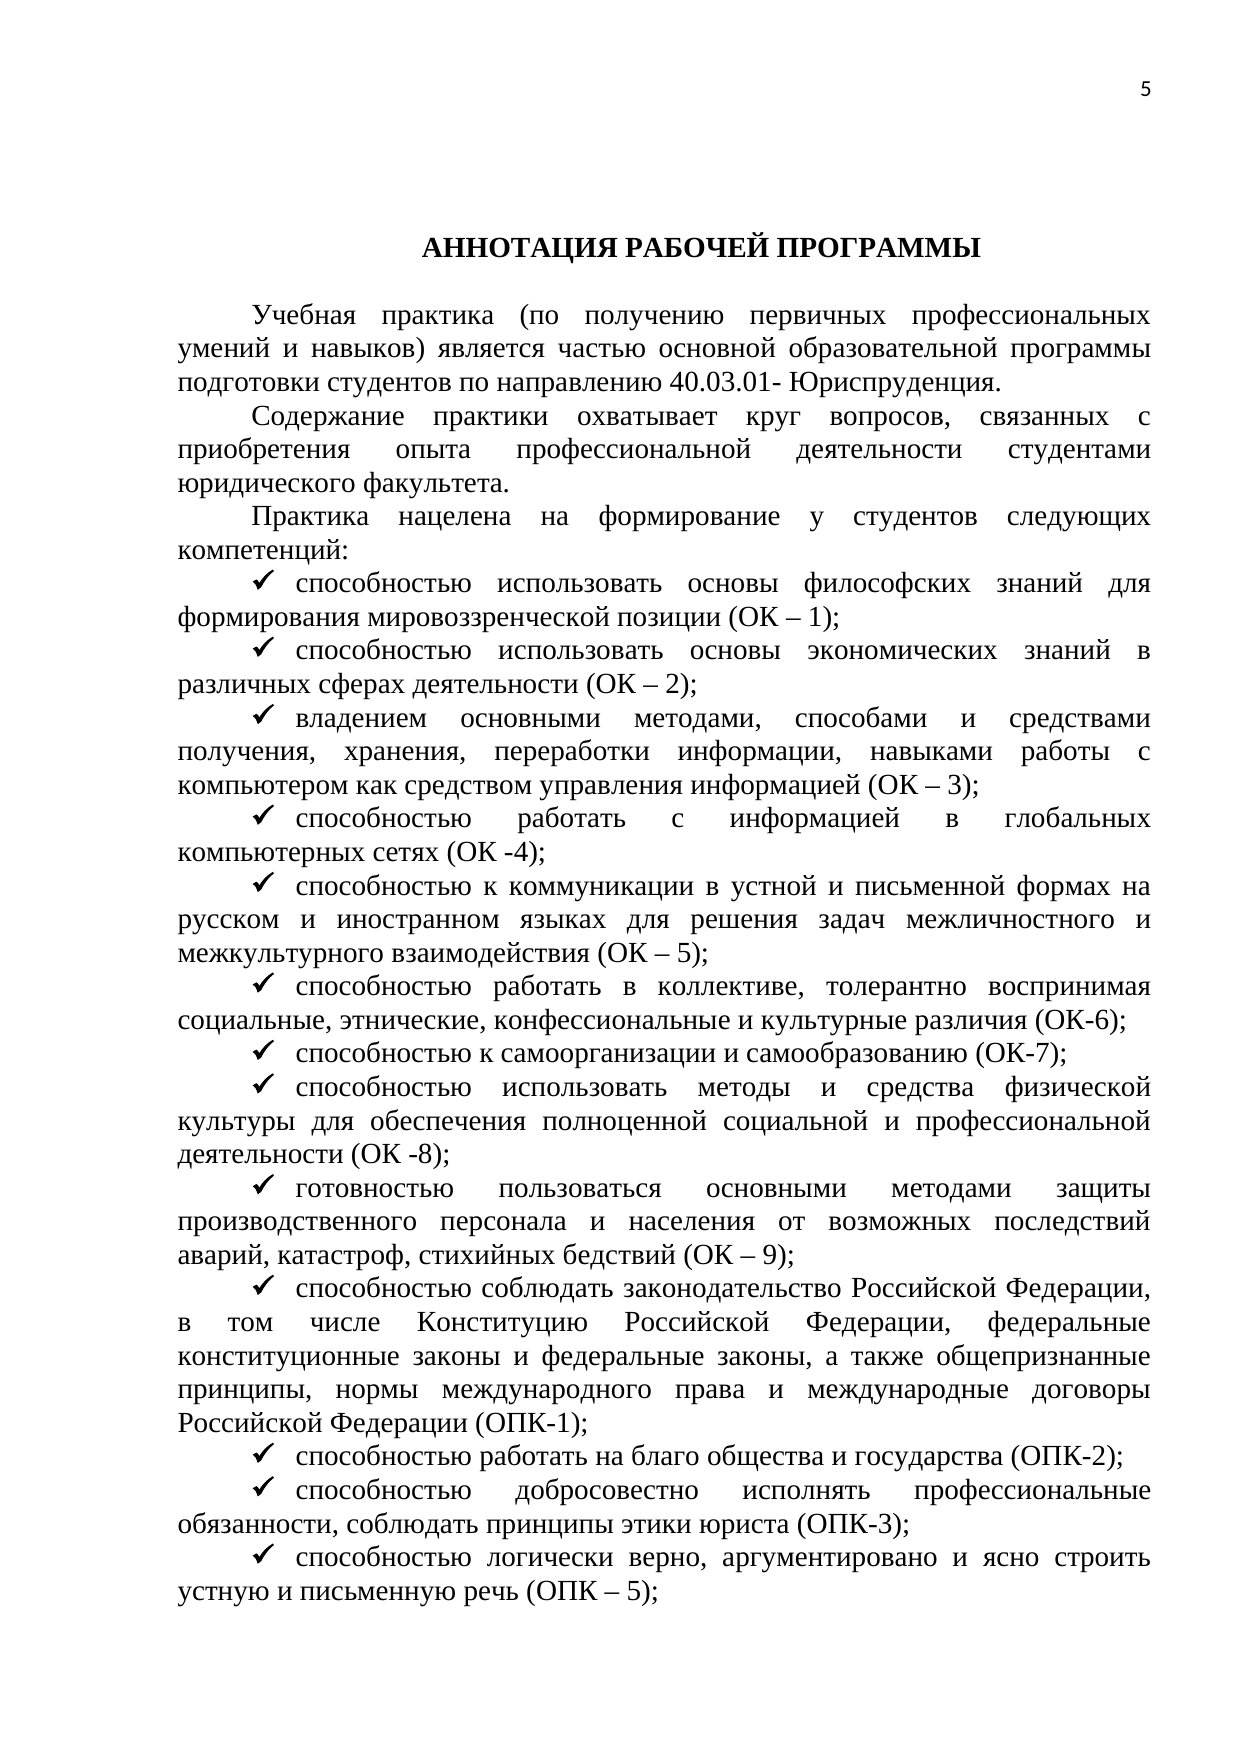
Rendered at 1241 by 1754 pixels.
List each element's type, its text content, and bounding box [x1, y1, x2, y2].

text Практика нацелена на формирование у студентов следующих компетенций: [177, 498, 1152, 565]
list способностью работать в коллективе, толерантно воспринимая социальные, этнические, конфессиональные и культурные различия (ОК-6); [177, 968, 1152, 1036]
text Учебная практика (по получению первичных профессиональных умений и навыков) является частью основной образовательной программы подготовки студентов по направлению 40.03.01- Юриспруденция. [177, 297, 1152, 398]
list способностью к самоорганизации и самообразованию (ОК-7); [177, 1036, 1152, 1069]
list способностью использовать методы и средства физической культуры для обеспечения полноценной социальной и профессиональной деятельности (ОК -8); [177, 1069, 1152, 1170]
list способностью к коммуникации в устной и письменной формах на русском и иностранном языках для решения задач межличностного и межкультурного взаимодействия (ОК – 5); [177, 868, 1152, 968]
list способностью работать с информацией в глобальных компьютерных сетях (ОК -4); [177, 800, 1152, 868]
text АННОТАЦИЯ РАБОЧЕЙ ПРОГРАММЫ [177, 230, 1152, 263]
list способностью соблюдать законодательство Российской Федерации, в том числе Конституцию Российской Федерации, федеральные конституционные законы и федеральные законы, а также общепризнанные принципы, нормы международного права и международные договоры Российской Федерации (ОПК-1); [177, 1271, 1152, 1438]
list способностью добросовестно исполнять профессиональные обязанности, соблюдать принципы этики юриста (ОПК-3); [177, 1472, 1152, 1539]
list владением основными методами, способами и средствами получения, хранения, переработки информации, навыками работы с компьютером как средством управления информацией (ОК – 3); [177, 700, 1152, 800]
list способностью работать на благо общества и государства (ОПК-2); [177, 1438, 1152, 1472]
list готовностью пользоваться основными методами защиты производственного персонала и населения от возможных последствий аварий, катастроф, стихийных бедствий (ОК – 9); [177, 1170, 1152, 1271]
list способностью логически верно, аргументировано и ясно строить устную и письменную речь (ОПК – 5); [177, 1539, 1152, 1606]
list способностью использовать основы философских знаний для формирования мировоззренческой позиции (ОК – 1); [177, 565, 1152, 632]
text Содержание практики охватывает круг вопросов, связанных с приобретения опыта профессиональной деятельности студентами юридического факультета. [177, 398, 1152, 498]
list способностью использовать основы экономических знаний в различных сферах деятельности (ОК – 2); [177, 632, 1152, 700]
